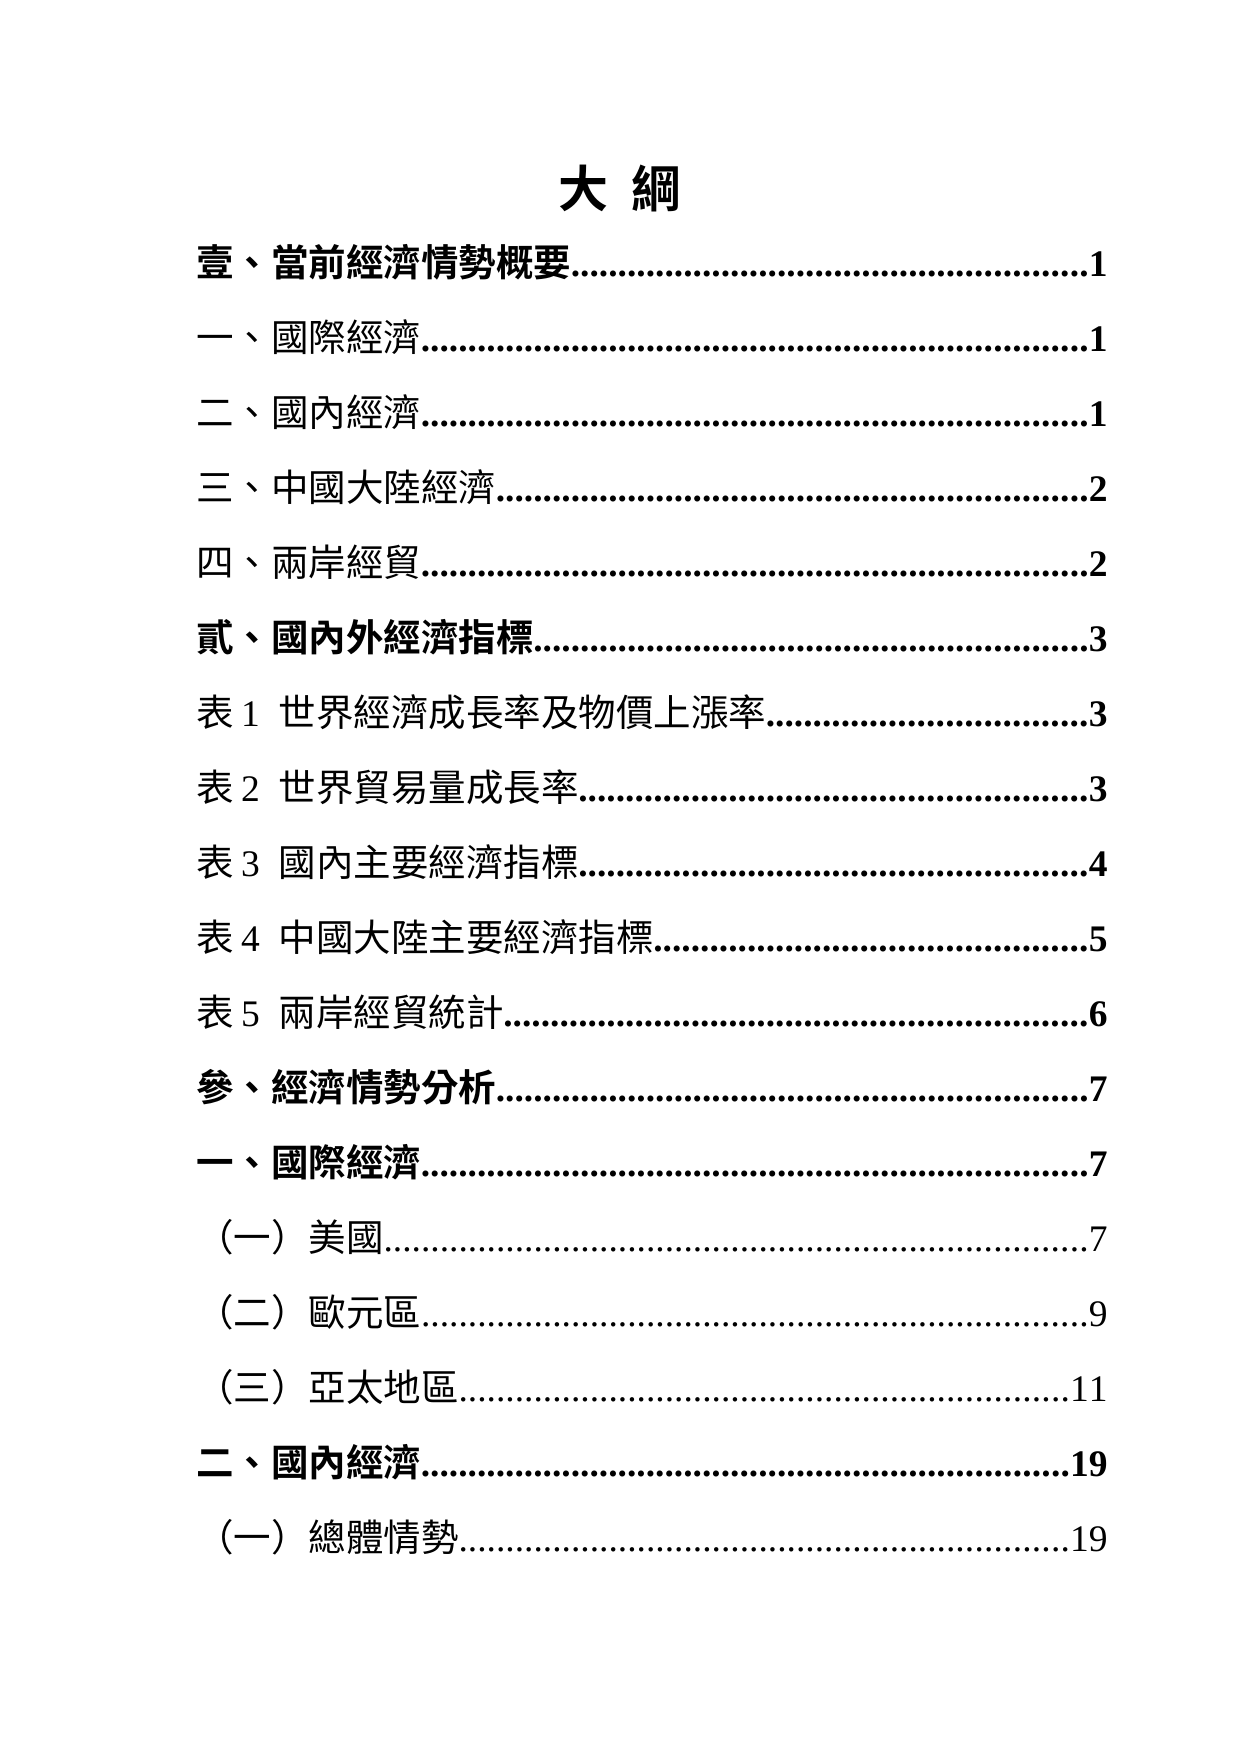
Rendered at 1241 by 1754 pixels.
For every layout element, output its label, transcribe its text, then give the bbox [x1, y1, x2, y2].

text 大 綱 [177, 148, 1063, 223]
